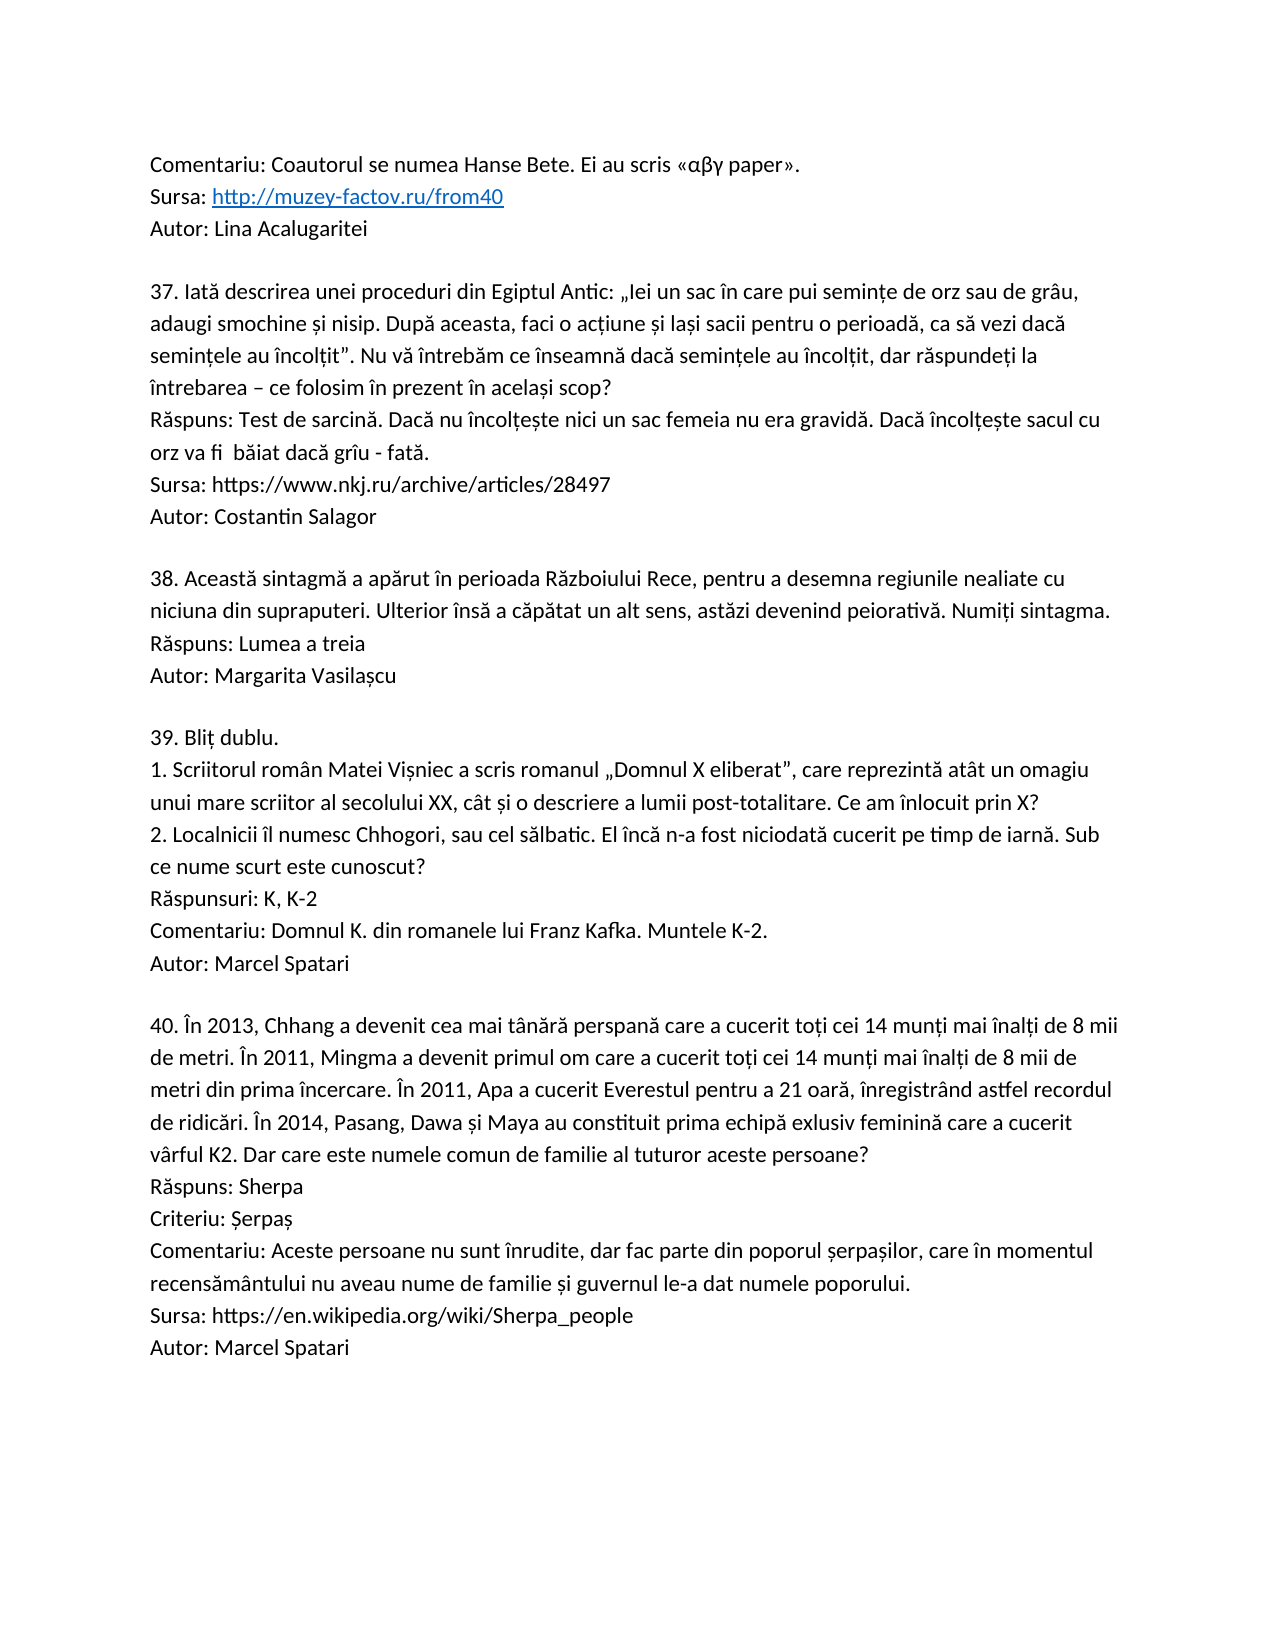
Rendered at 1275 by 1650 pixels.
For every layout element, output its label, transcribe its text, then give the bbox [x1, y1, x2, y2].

text Autor: Marcel Spatari [150, 949, 1125, 977]
text Autor: Costantin Salagor [150, 502, 1125, 530]
text 1. Scriitorul român Matei Vișniec a scris romanul „Domnul X eliberat”, care reprezintă atât un omagiu unui mare scriitor al secolului XX, cât și o descriere a lumii post-totalitare. Ce am înlocuit prin X? [150, 756, 1125, 816]
text Comentariu: Aceste persoane nu sunt înrudite, dar fac parte din poporul șerpașilor, care în momentul recensământului nu aveau nume de familie și guvernul le-a dat numele poporului. [150, 1236, 1125, 1297]
text Criteriu: Șerpaș [150, 1204, 1125, 1232]
text Răspunsuri: K, K-2 [150, 884, 1125, 912]
text Răspuns: Sherpa [150, 1172, 1125, 1200]
text 39. Bliț dublu. [150, 723, 1125, 751]
text Comentariu: Domnul K. din romanele lui Franz Kafka. Muntele K-2. [150, 917, 1125, 944]
text Sursa: https://en.wikipedia.org/wiki/Sherpa_people [150, 1301, 1125, 1329]
text Răspuns: Test de sarcină. Dacă nu încolțește nici un sac femeia nu era gravidă. Dacă încolțește sacul cu orz va fi băiat dacă grîu - fată. [150, 406, 1125, 466]
text Autor: Margarita Vasilașcu [150, 661, 1125, 689]
text Răspuns: Lumea a treia [150, 629, 1125, 657]
text Autor: Marcel Spatari [150, 1333, 1125, 1361]
text 2. Localnicii îl numesc Chhogori, sau cel sălbatic. El încă n-a fost niciodată cucerit pe timp de iarnă. Sub ce nume scurt este cunoscut? [150, 820, 1125, 880]
text 37. Iată descrirea unei proceduri din Egiptul Antic: „Iei un sac în care pui semințe de orz sau de grâu, adaugi smochine și nisip. După aceasta, faci o acțiune și lași sacii pentru o perioadă, ca să vezi dacă semințele au încolțit”. Nu vă întrebăm ce înseamnă dacă semințele au încolțit, dar răspundeți la întrebarea – ce folosim în prezent în același scop? [150, 277, 1125, 401]
text Sursa: https://www.nkj.ru/archive/articles/28497 [150, 470, 1125, 498]
text Sursa: http://muzey-factov.ru/from40 [150, 182, 1125, 210]
text Comentariu: Coautorul se numea Hanse Bete. Ei au scris «αβγ paper». [150, 150, 1125, 178]
text 40. În 2013, Chhang a devenit cea mai tânără perspană care a cucerit toți cei 14 munți mai înalți de 8 mii de metri. În 2011, Mingma a devenit primul om care a cucerit toți cei 14 munți mai înalți de 8 mii de metri din prima încercare. În 2011, Apa a cucerit Everestul pentru a 21 oară, înregistrând astfel recordul de ridicări. În 2014, Pasang, Dawa și Maya au constituit prima echipă exlusiv feminină care a cucerit vârful K2. Dar care este numele comun de familie al tuturor aceste persoane? [150, 1011, 1125, 1168]
text 38. Această sintagmă a apărut în perioada Războiului Rece, pentru a desemna regiunile nealiate cu niciuna din supraputeri. Ulterior însă a căpătat un alt sens, astăzi devenind peiorativă. Numiți sintagma. [150, 564, 1125, 625]
text Autor: Lina Acalugaritei [150, 214, 1125, 242]
